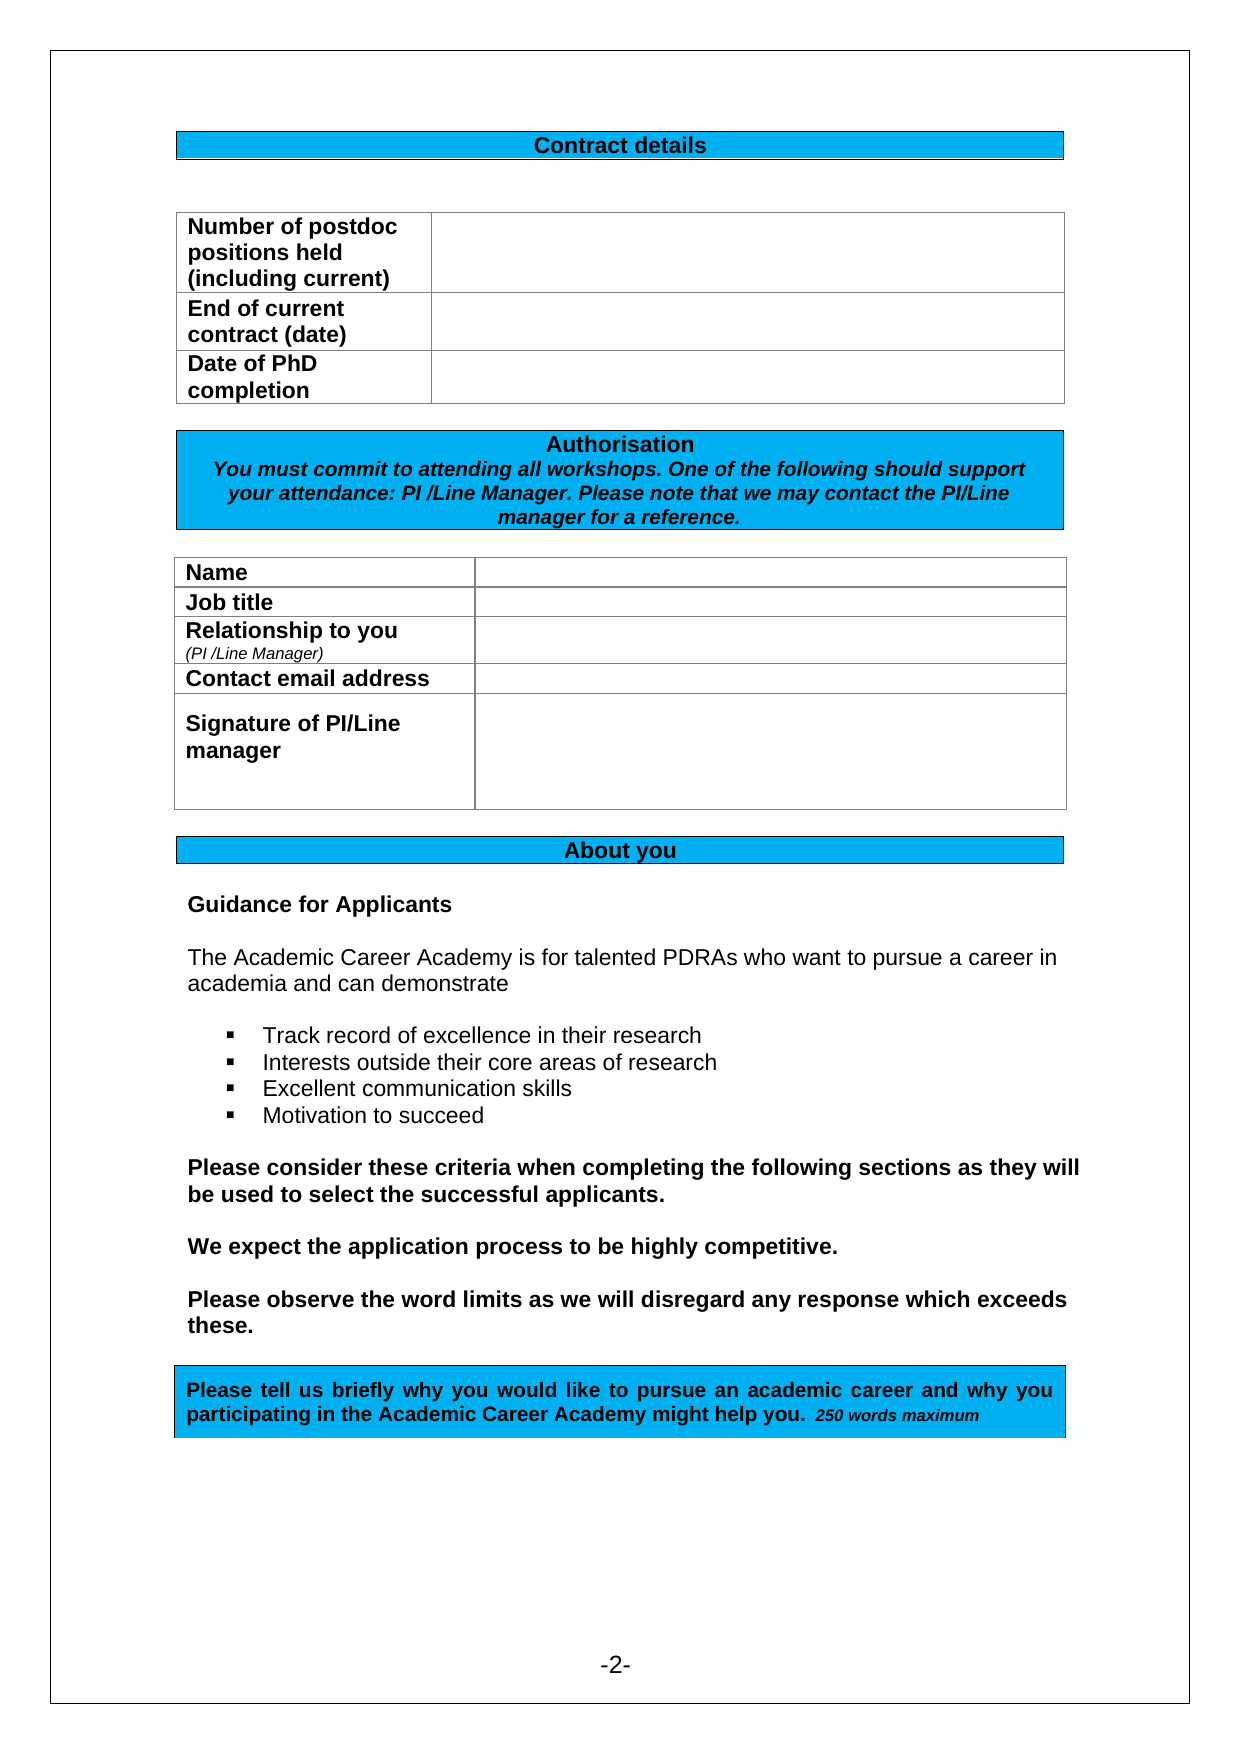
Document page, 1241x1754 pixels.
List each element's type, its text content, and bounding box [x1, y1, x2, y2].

table_cell Relationship to you (PI /Line Manager) [175, 617, 474, 663]
table_cell Job title [175, 588, 474, 616]
table_cell [476, 617, 1066, 663]
table_header Number of postdoc positions held (including current) [177, 213, 431, 292]
list Track record of excellence in their research [225, 1022, 1090, 1049]
table_header [476, 558, 1066, 586]
table_cell [476, 588, 1066, 616]
text We expect the application process to be highly competitive. [187, 1233, 1090, 1260]
table_header [432, 213, 1064, 292]
table_header Authorisation You must commit to attending all workshops. One of the following should support your attendance: PI /Line Manager. Please note that we may contact the PI/Line manager for a reference. [177, 431, 1063, 529]
table_header About you [177, 837, 1063, 863]
table_cell [432, 351, 1064, 403]
table_cell Contact email address [175, 664, 474, 692]
table_cell Signature of PI/Line manager [175, 694, 474, 808]
table_cell [432, 293, 1064, 350]
list Excellent communication skills [225, 1075, 1090, 1102]
table_cell End of current contract (date) [177, 293, 431, 350]
table_header Name [175, 558, 474, 586]
list Motivation to succeed [225, 1102, 1090, 1128]
table_cell Date of PhD completion [177, 351, 431, 403]
text Guidance for Applicants [150, 891, 1090, 917]
table_header Please tell us briefly why you would like to pursue an academic career and why you participating in the Academic Career Academy might help you. 250 words maximum [175, 1366, 1065, 1438]
list Interests outside their core areas of research [225, 1049, 1090, 1075]
text Please observe the word limits as we will disregard any response which exceeds these. [187, 1286, 1090, 1339]
text The Academic Career Academy is for talented PDRAs who want to pursue a career in academia and can demonstrate [187, 943, 1090, 996]
text Please consider these criteria when completing the following sections as they will be used to select the successful applicants. [187, 1154, 1090, 1207]
table_cell [476, 694, 1066, 808]
table_header Contract details [177, 132, 1063, 158]
table_cell [476, 664, 1066, 692]
